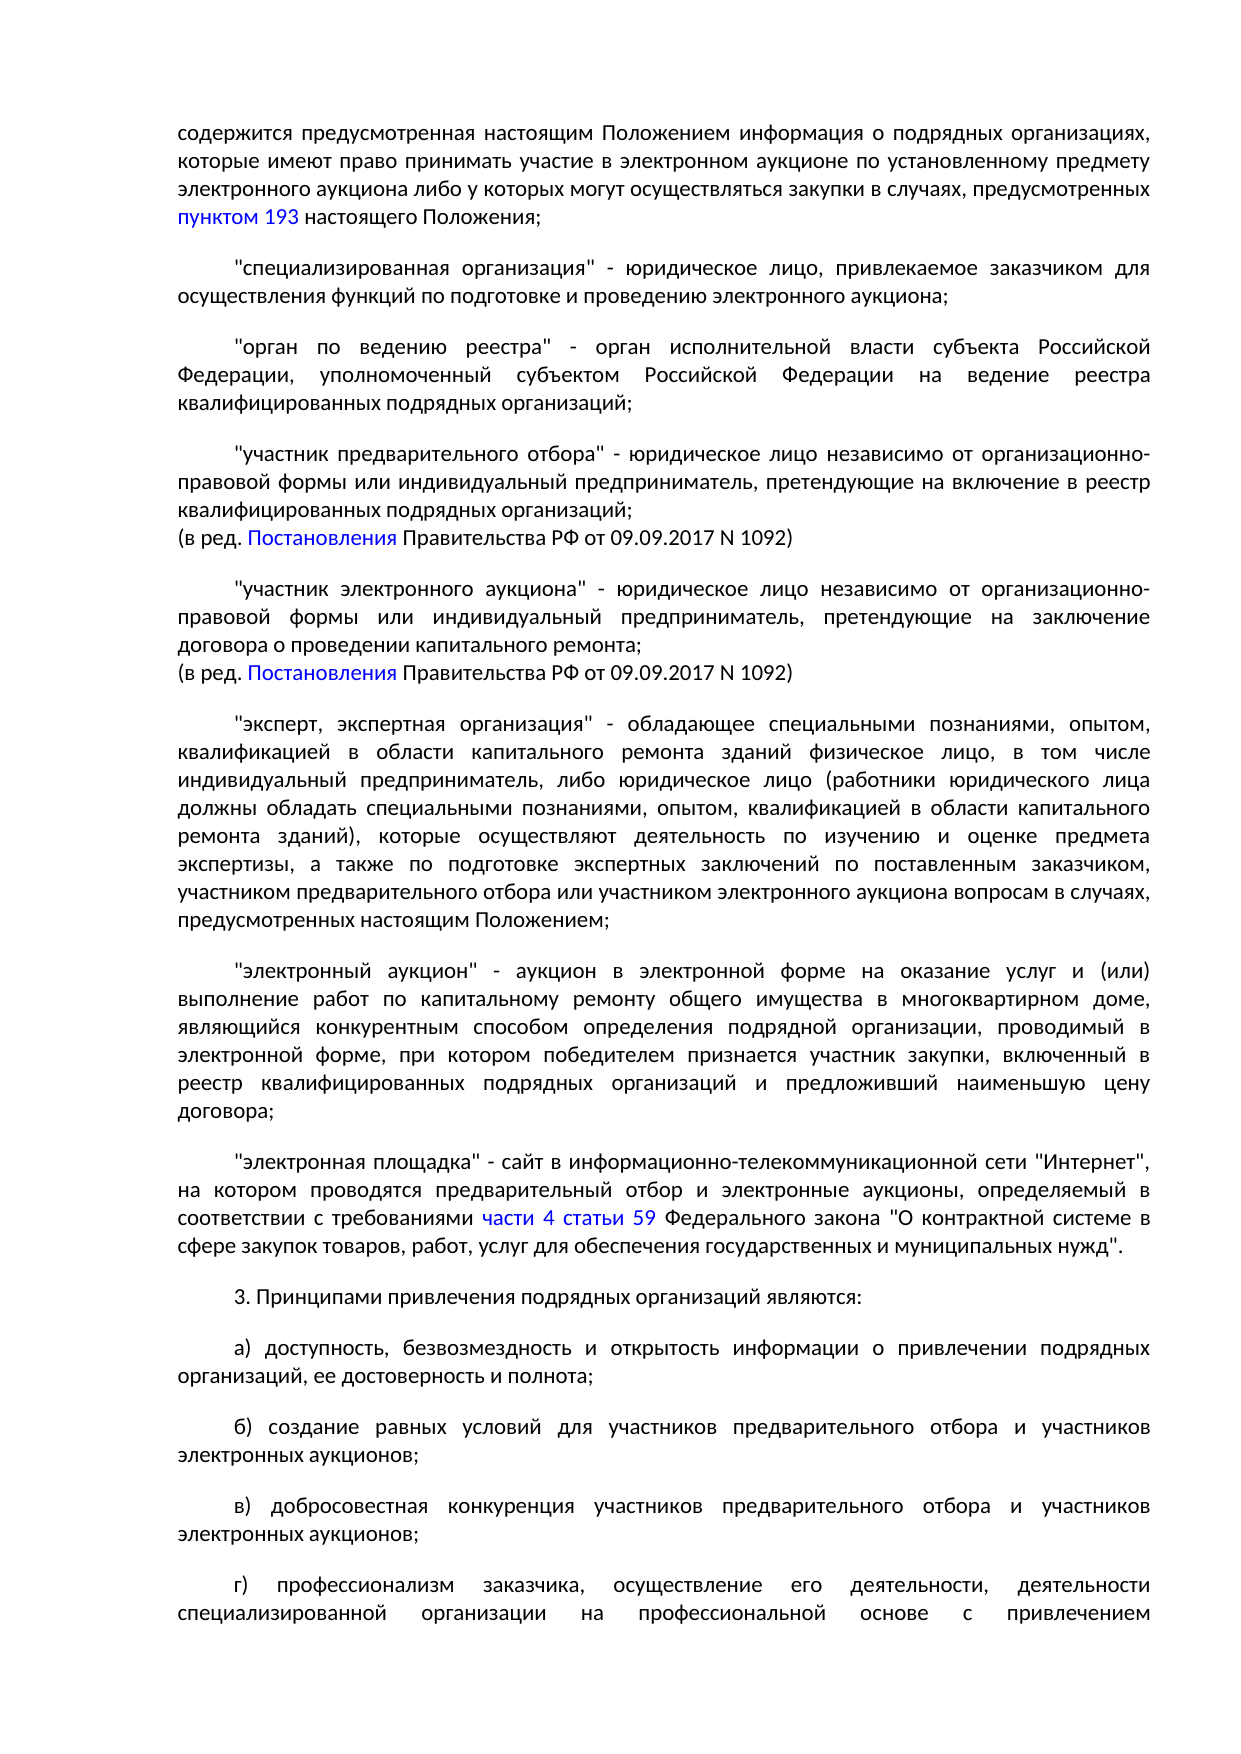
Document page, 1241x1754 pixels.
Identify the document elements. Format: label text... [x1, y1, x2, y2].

text 3. Принципами привлечения подрядных организаций являются: [177, 1282, 1152, 1310]
text б) создание равных условий для участников предварительного отбора и участников электронных аукционов; [177, 1412, 1152, 1468]
text "эксперт, экспертная организация" - обладающее специальными познаниями, опытом, квалификацией в области капитального ремонта зданий физическое лицо, в том числе индивидуальный предприниматель, либо юридическое лицо (работники юридического лица должны обладать специальными познаниями, опытом, квалификацией в области капитального ремонта зданий), которые осуществляют деятельность по изучению и оценке предмета экспертизы, а также по подготовке экспертных заключений по поставленным заказчиком, участником предварительного отбора или участником электронного аукциона вопросам в случаях, предусмотренных настоящим Положением; [177, 709, 1152, 933]
text в) добросовестная конкуренция участников предварительного отбора и участников электронных аукционов; [177, 1491, 1152, 1547]
text "электронный аукцион" - аукцион в электронной форме на оказание услуг и (или) выполнение работ по капитальному ремонту общего имущества в многоквартирном доме, являющийся конкурентным способом определения подрядной организации, проводимый в электронной форме, при котором победителем признается участник закупки, включенный в реестр квалифицированных подрядных организаций и предложивший наименьшую цену договора; [177, 956, 1152, 1124]
text "орган по ведению реестра" - орган исполнительной власти субъекта Российской Федерации, уполномоченный субъектом Российской Федерации на ведение реестра квалифицированных подрядных организаций; [177, 332, 1152, 416]
text (в ред. Постановления Правительства РФ от 09.09.2017 N 1092) [177, 658, 1152, 686]
text а) доступность, безвозмездность и открытость информации о привлечении подрядных организаций, ее достоверность и полнота; [177, 1333, 1152, 1389]
text (в ред. Постановления Правительства РФ от 09.09.2017 N 1092) [177, 523, 1152, 551]
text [177, 118, 1152, 230]
text "участник электронного аукциона" - юридическое лицо независимо от организационно-правовой формы или индивидуальный предприниматель, претендующие на заключение договора о проведении капитального ремонта; [177, 574, 1152, 658]
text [177, 1570, 1152, 1626]
text "участник предварительного отбора" - юридическое лицо независимо от организационно-правовой формы или индивидуальный предприниматель, претендующие на включение в реестр квалифицированных подрядных организаций; [177, 439, 1152, 523]
text "специализированная организация" - юридическое лицо, привлекаемое заказчиком для осуществления функций по подготовке и проведению электронного аукциона; [177, 253, 1152, 309]
text "электронная площадка" - сайт в информационно-телекоммуникационной сети "Интернет", на котором проводятся предварительный отбор и электронные аукционы, определяемый в соответствии с требованиями части 4 статьи 59 Федерального закона "О контрактной системе в сфере закупок товаров, работ, услуг для обеспечения государственных и муниципальных нужд". [177, 1147, 1152, 1259]
